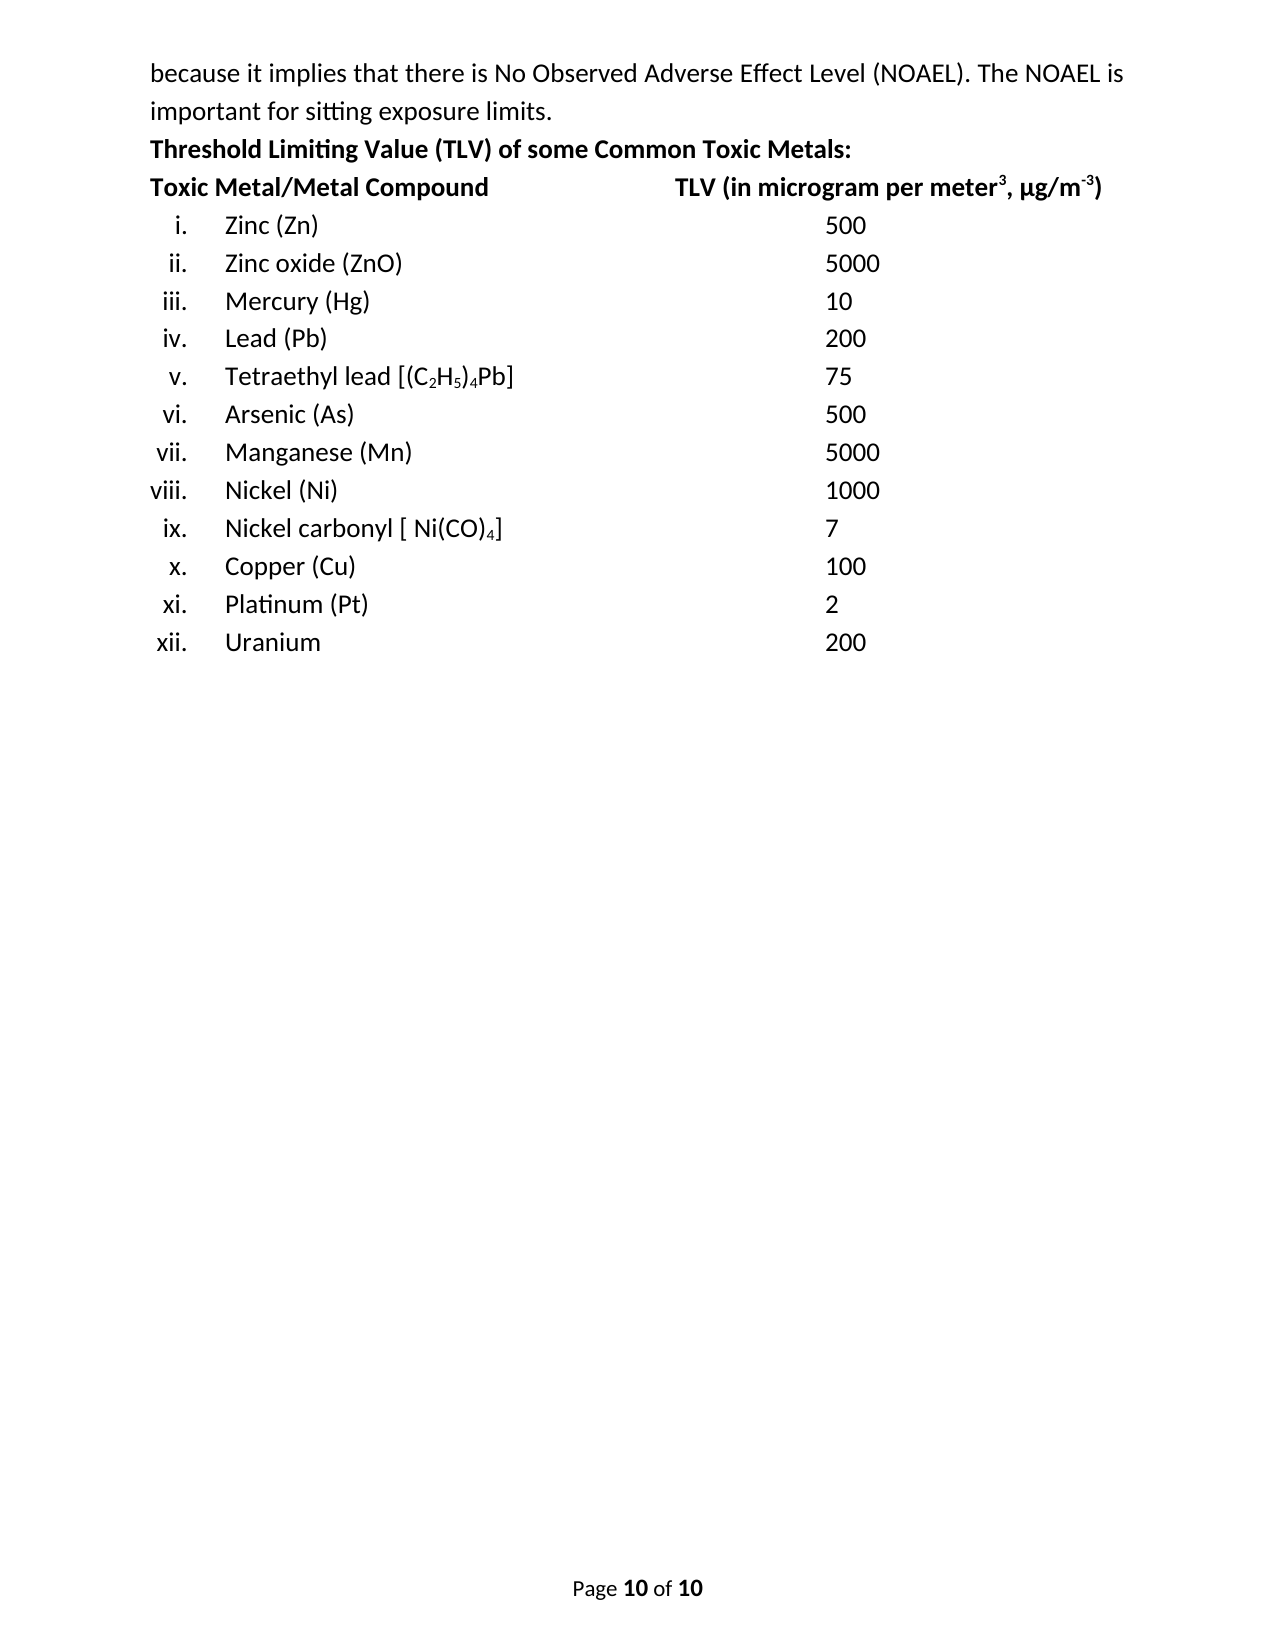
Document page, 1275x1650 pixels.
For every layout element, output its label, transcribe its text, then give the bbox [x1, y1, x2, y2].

list Manganese (Mn) 5000 [187, 435, 1125, 468]
list Arsenic (As) 500 [187, 397, 1125, 431]
text Threshold Limiting Value (TLV) of some Common Toxic Metals: [150, 132, 1125, 165]
list Nickel carbonyl [ Ni(CO)4] 7 [187, 511, 1125, 544]
list Copper (Cu) 100 [187, 549, 1125, 582]
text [150, 56, 1125, 127]
text Toxic Metal/Metal Compound TLV (in microgram per meter3, µg/m-3) [150, 170, 1125, 203]
list Tetraethyl lead [(C2H5)4Pb] 75 [187, 359, 1125, 393]
list Mercury (Hg) 10 [187, 284, 1125, 317]
list Nickel (Ni) 1000 [187, 473, 1125, 506]
list Zinc (Zn) 500 [187, 208, 1125, 241]
list Platinum (Pt) 2 [187, 587, 1125, 620]
list Zinc oxide (ZnO) 5000 [187, 246, 1125, 279]
list Uranium 200 [187, 625, 1125, 658]
list Lead (Pb) 200 [187, 322, 1125, 355]
